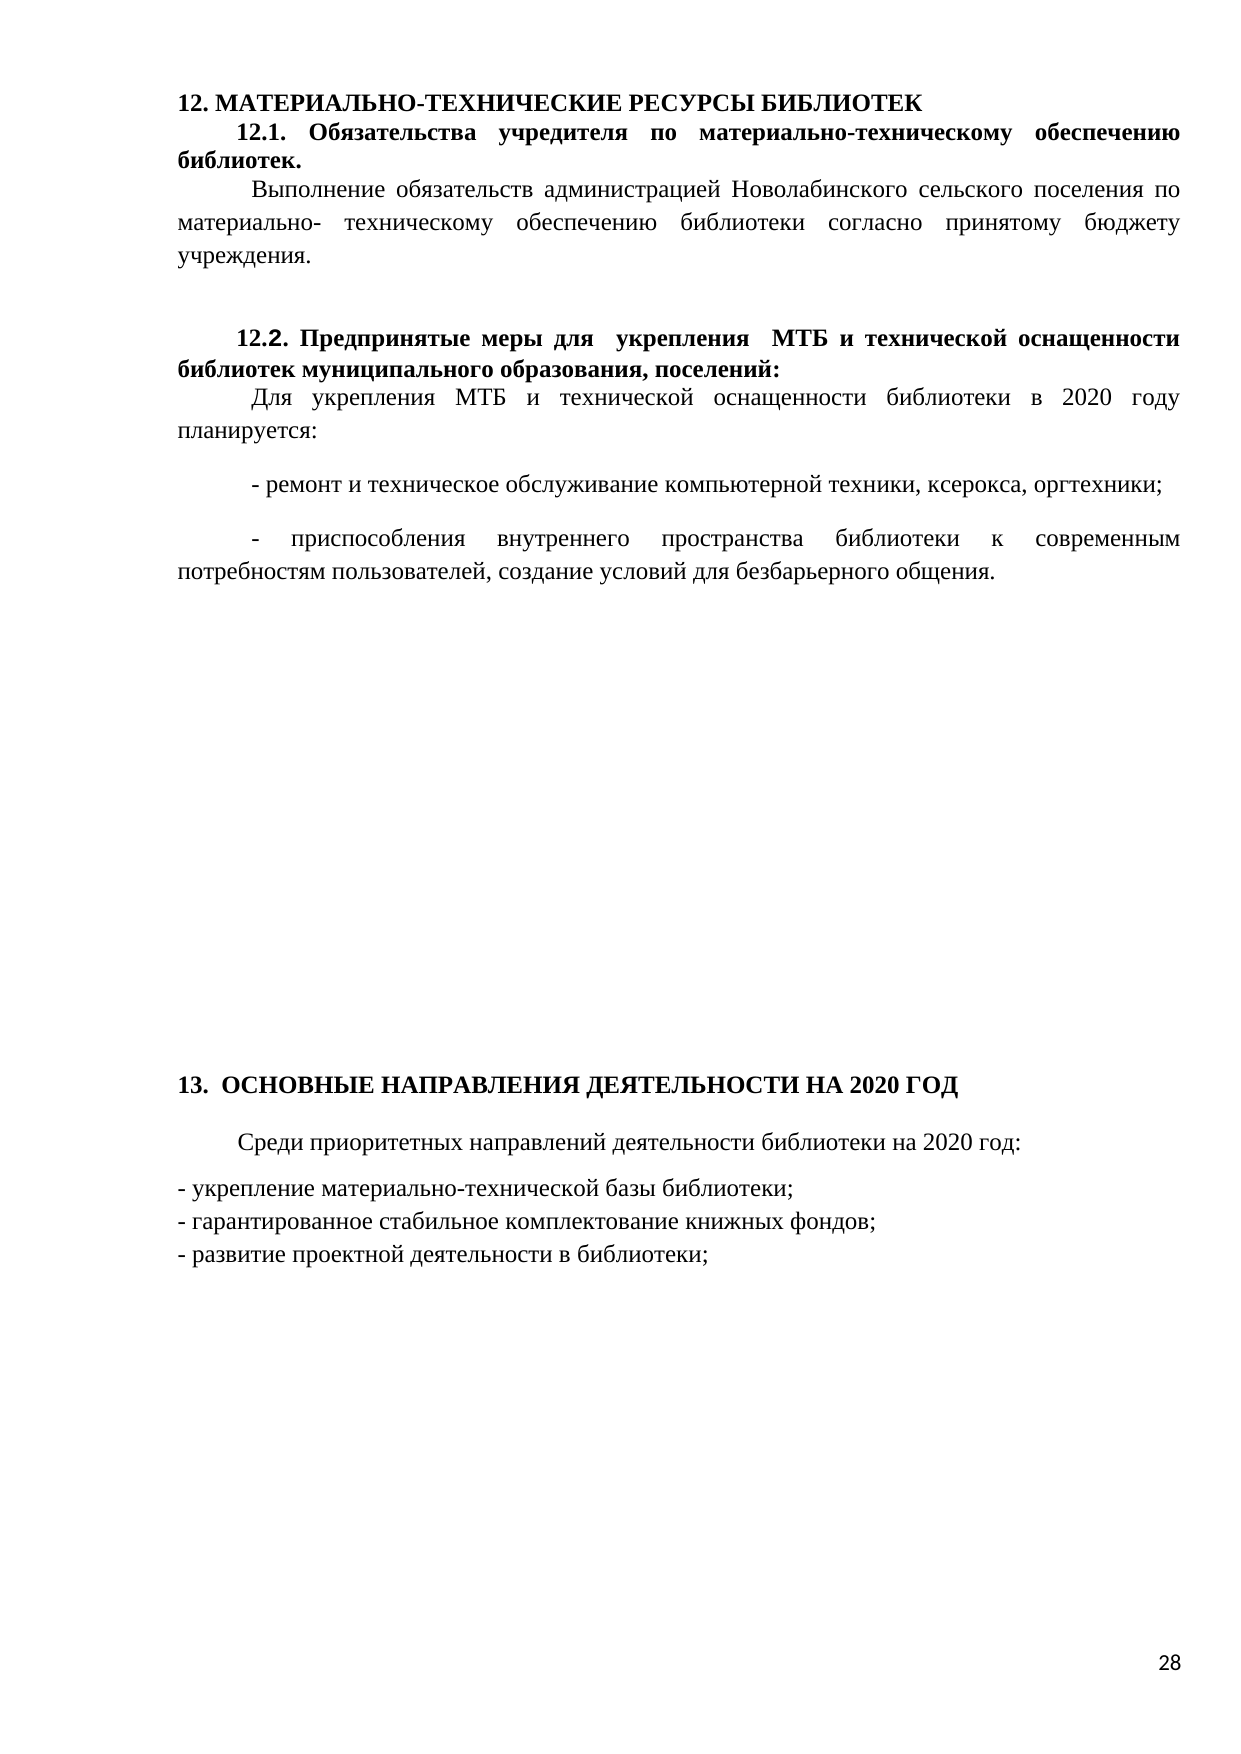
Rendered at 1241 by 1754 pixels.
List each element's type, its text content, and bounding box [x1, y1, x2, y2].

text 12.1. Обязательства учредителя по материально-техническому обеспечению библиотек. [177, 117, 1181, 174]
list - гарантированное стабильное комплектование книжных фондов; [177, 1206, 1181, 1235]
list - укрепление материально-технической базы библиотеки; [177, 1173, 1181, 1202]
list - развитие проектной деятельности в библиотеки; [177, 1239, 1181, 1268]
text Для укрепления МТБ и технической оснащенности библиотеки в 2020 году планируется: [177, 382, 1181, 444]
text Выполнение обязательств администрацией Новолабинского сельского поселения по материально- техническому обеспечению библиотеки согласно принятому бюджету учреждения. [177, 174, 1181, 269]
list 13. ОСНОВНЫЕ НАПРАВЛЕНИЯ ДЕЯТЕЛЬНОСТИ НА 2020 ГОД [177, 1070, 1181, 1099]
list Среди приоритетных направлений деятельности библиотеки на 2020 год: [177, 1127, 1181, 1156]
text 12. МАТЕРИАЛЬНО-ТЕХНИЧЕСКИЕ РЕСУРСЫ БИБЛИОТЕК [177, 88, 1181, 117]
text 12.2. Предпринятые меры для укрепления МТБ и технической оснащенности библиотек муниципального образования, поселений: [177, 323, 1181, 382]
text - ремонт и техническое обслуживание компьютерной техники, ксерокса, оргтехники; [177, 469, 1181, 498]
text - приспособления внутреннего пространства библиотеки к современным потребностям пользователей, создание условий для безбарьерного общения. [177, 523, 1181, 585]
